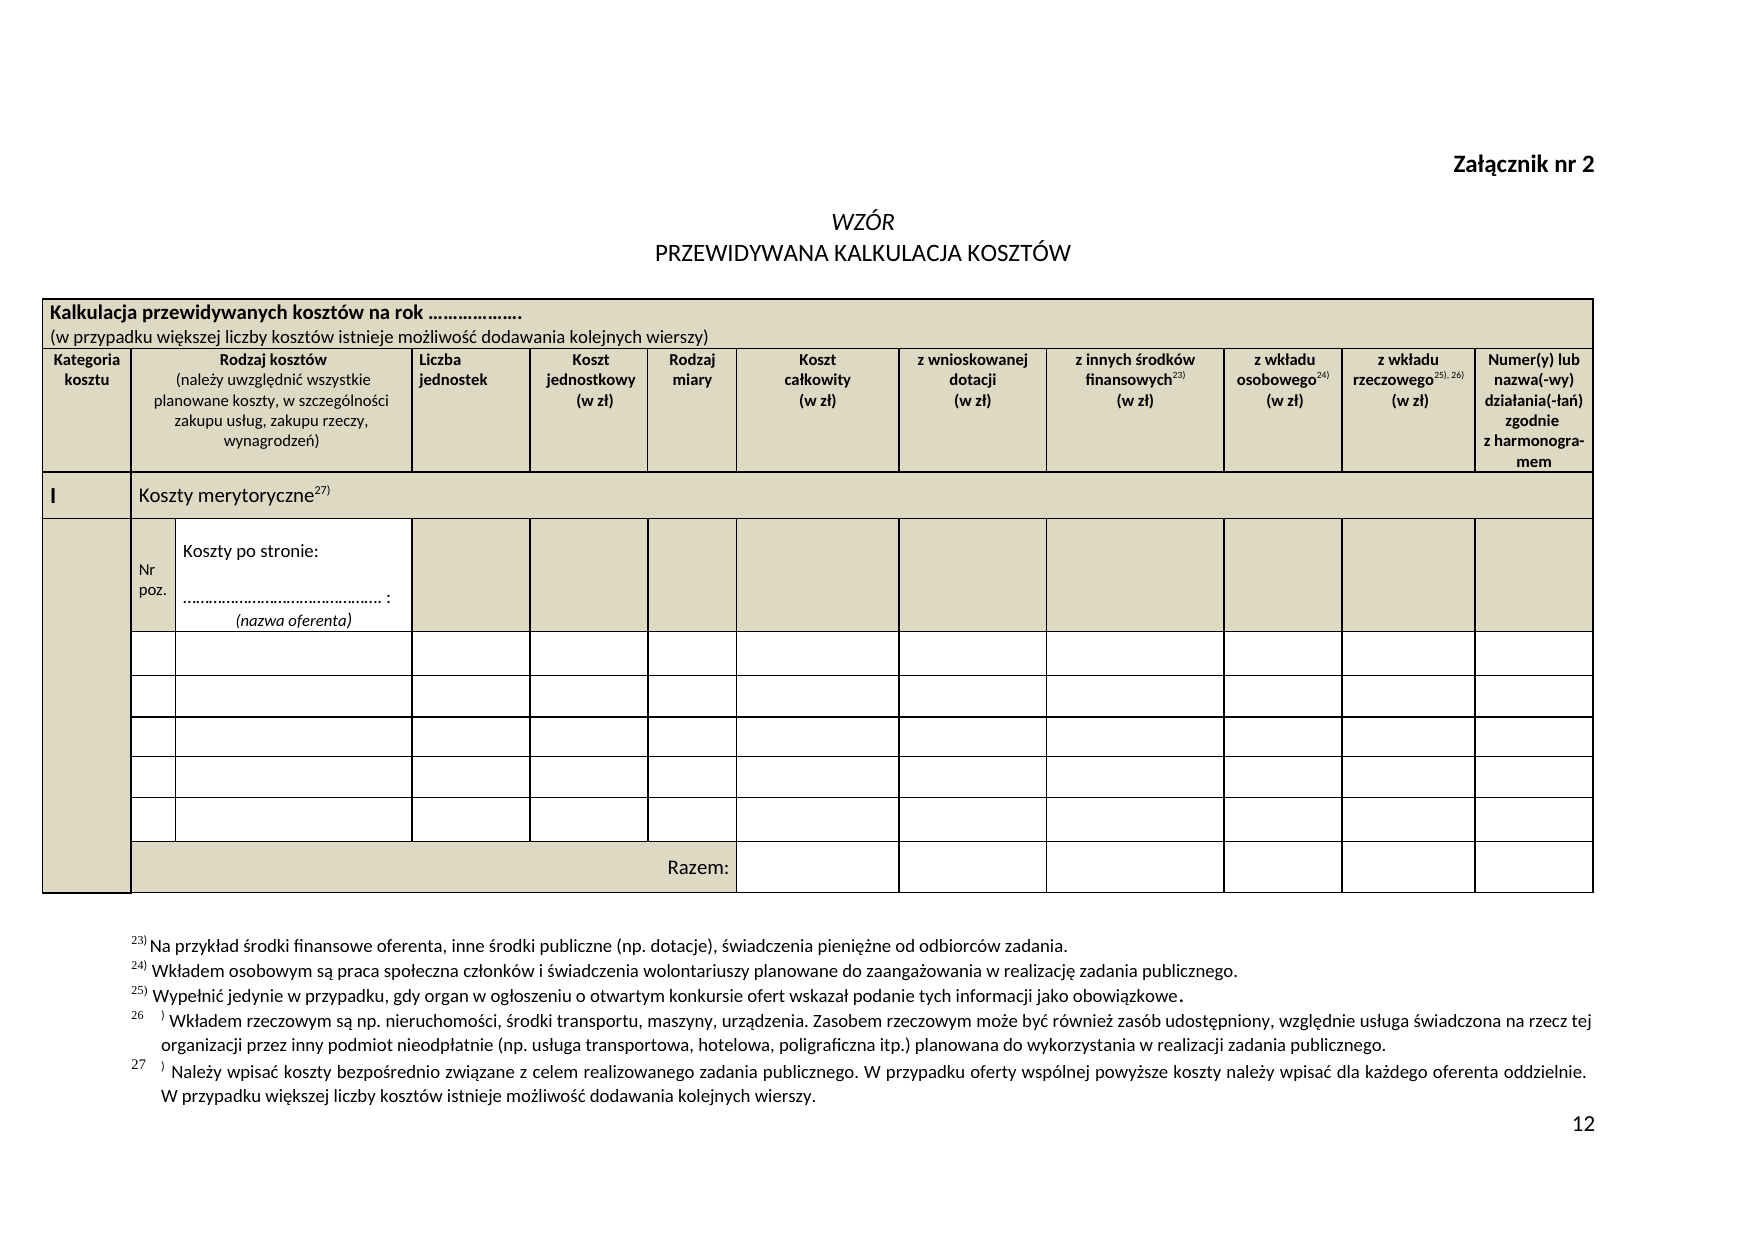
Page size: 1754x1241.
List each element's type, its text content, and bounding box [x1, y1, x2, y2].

table_cell [1225, 842, 1341, 862]
table_cell Razem: [132, 842, 736, 892]
table_cell [413, 718, 529, 756]
table_cell [1047, 798, 1223, 841]
table_cell [900, 757, 1046, 797]
table_header Kalkulacja przewidywanych kosztów na rok ………………. (w przypadku większej liczby kosztów istnieje możliwość dodawania kolejnych wierszy) [43, 300, 1592, 348]
table_cell [900, 519, 1046, 631]
table_cell [1476, 519, 1592, 631]
table_cell [413, 757, 529, 797]
table_cell [900, 676, 1046, 716]
table_cell [413, 632, 529, 675]
table_cell Rodzaj miary [648, 349, 736, 471]
text PRZEWIDYWANA KALKULACJA KOSZTÓW [131, 237, 1595, 267]
table_cell [1343, 519, 1474, 631]
table_cell [1343, 676, 1474, 716]
table_cell [1476, 842, 1592, 862]
table_cell [531, 632, 647, 675]
table_cell z innych środków finansowych) (w zł) [1047, 349, 1223, 471]
table_cell [1047, 519, 1223, 631]
table_cell [1476, 757, 1592, 797]
text WZÓR [131, 206, 1595, 237]
table_cell [1343, 718, 1474, 756]
table_cell [132, 676, 175, 716]
table_cell z wkładu osobowego) (w zł) [1225, 349, 1341, 471]
table_cell [1343, 798, 1474, 841]
table_cell [413, 798, 529, 841]
table_cell [176, 798, 411, 841]
table_cell [737, 862, 898, 892]
table_cell [1225, 798, 1341, 841]
table_cell [1225, 519, 1341, 631]
table_cell [1476, 862, 1592, 892]
table_cell I [43, 473, 130, 518]
table_cell [1225, 718, 1341, 756]
table_cell Koszty merytoryczne) [132, 473, 1592, 518]
table_cell Kategoria kosztu [43, 349, 130, 471]
table_cell [176, 757, 411, 797]
table_cell [132, 632, 175, 675]
table_cell [900, 862, 1046, 892]
table_cell [43, 519, 130, 892]
table_cell [1343, 632, 1474, 675]
table_cell [649, 718, 736, 756]
table_cell [900, 718, 1046, 756]
table_cell [737, 632, 898, 675]
table_cell [1225, 632, 1341, 675]
table_cell [531, 798, 647, 841]
table_cell [900, 798, 1046, 841]
table_cell [176, 718, 411, 756]
table_cell [1225, 676, 1341, 716]
table_cell [1476, 718, 1592, 756]
table_cell [176, 676, 411, 716]
table_cell [900, 632, 1046, 675]
table_cell [1343, 862, 1474, 892]
table_cell [737, 757, 898, 797]
table_cell [649, 757, 736, 797]
table_cell Numer(y) lub nazwa(-wy) działania(-łań) zgodnie z harmonogra-mem [1476, 349, 1592, 471]
table_cell [900, 842, 1046, 862]
table_cell [531, 718, 647, 756]
table_cell [737, 519, 898, 631]
table_cell z wnioskowanej dotacji (w zł) [900, 349, 1046, 471]
table_cell [649, 632, 736, 675]
table_cell Koszt jednostkowy (w zł) [531, 349, 647, 471]
table_cell [531, 757, 647, 797]
table_cell [1343, 842, 1474, 862]
table_cell Rodzaj kosztów (należy uwzględnić wszystkie planowane koszty, w szczególności zakupu usług, zakupu rzeczy, wynagrodzeń) [132, 349, 411, 471]
table_cell [531, 676, 647, 716]
table_cell [737, 798, 898, 841]
table_cell [1225, 757, 1341, 797]
table_cell Koszt całkowity (w zł) [737, 349, 898, 471]
table_cell [132, 757, 175, 797]
table_cell [1047, 842, 1223, 862]
table_cell Koszty po stronie: ………………………………………. : (nazwa oferenta) [176, 519, 411, 631]
table_cell [1343, 757, 1474, 797]
table_cell [132, 798, 175, 841]
table_cell [1047, 632, 1223, 675]
table_cell [1476, 676, 1592, 716]
table_cell [413, 676, 529, 716]
table_cell [649, 519, 736, 631]
table_cell [176, 632, 411, 675]
table_cell Nr poz. [132, 519, 175, 631]
table_cell [1476, 632, 1592, 675]
table_cell Liczba jednostek [413, 349, 529, 471]
table_cell [1047, 757, 1223, 797]
table_cell [132, 718, 175, 756]
table_cell [737, 842, 898, 862]
table_cell [413, 519, 529, 631]
table_cell [1476, 798, 1592, 841]
table_cell [737, 676, 898, 716]
text Załącznik nr 2 [131, 148, 1595, 178]
table_cell [1047, 862, 1223, 892]
table_cell z wkładu rzeczowego), ) (w zł) [1343, 349, 1474, 471]
table_cell [737, 718, 898, 756]
table_cell [1225, 862, 1341, 892]
table_cell [531, 519, 647, 631]
table_cell [649, 676, 736, 716]
table_cell [1047, 676, 1223, 716]
table_cell [649, 798, 736, 841]
table_cell [1047, 718, 1223, 756]
